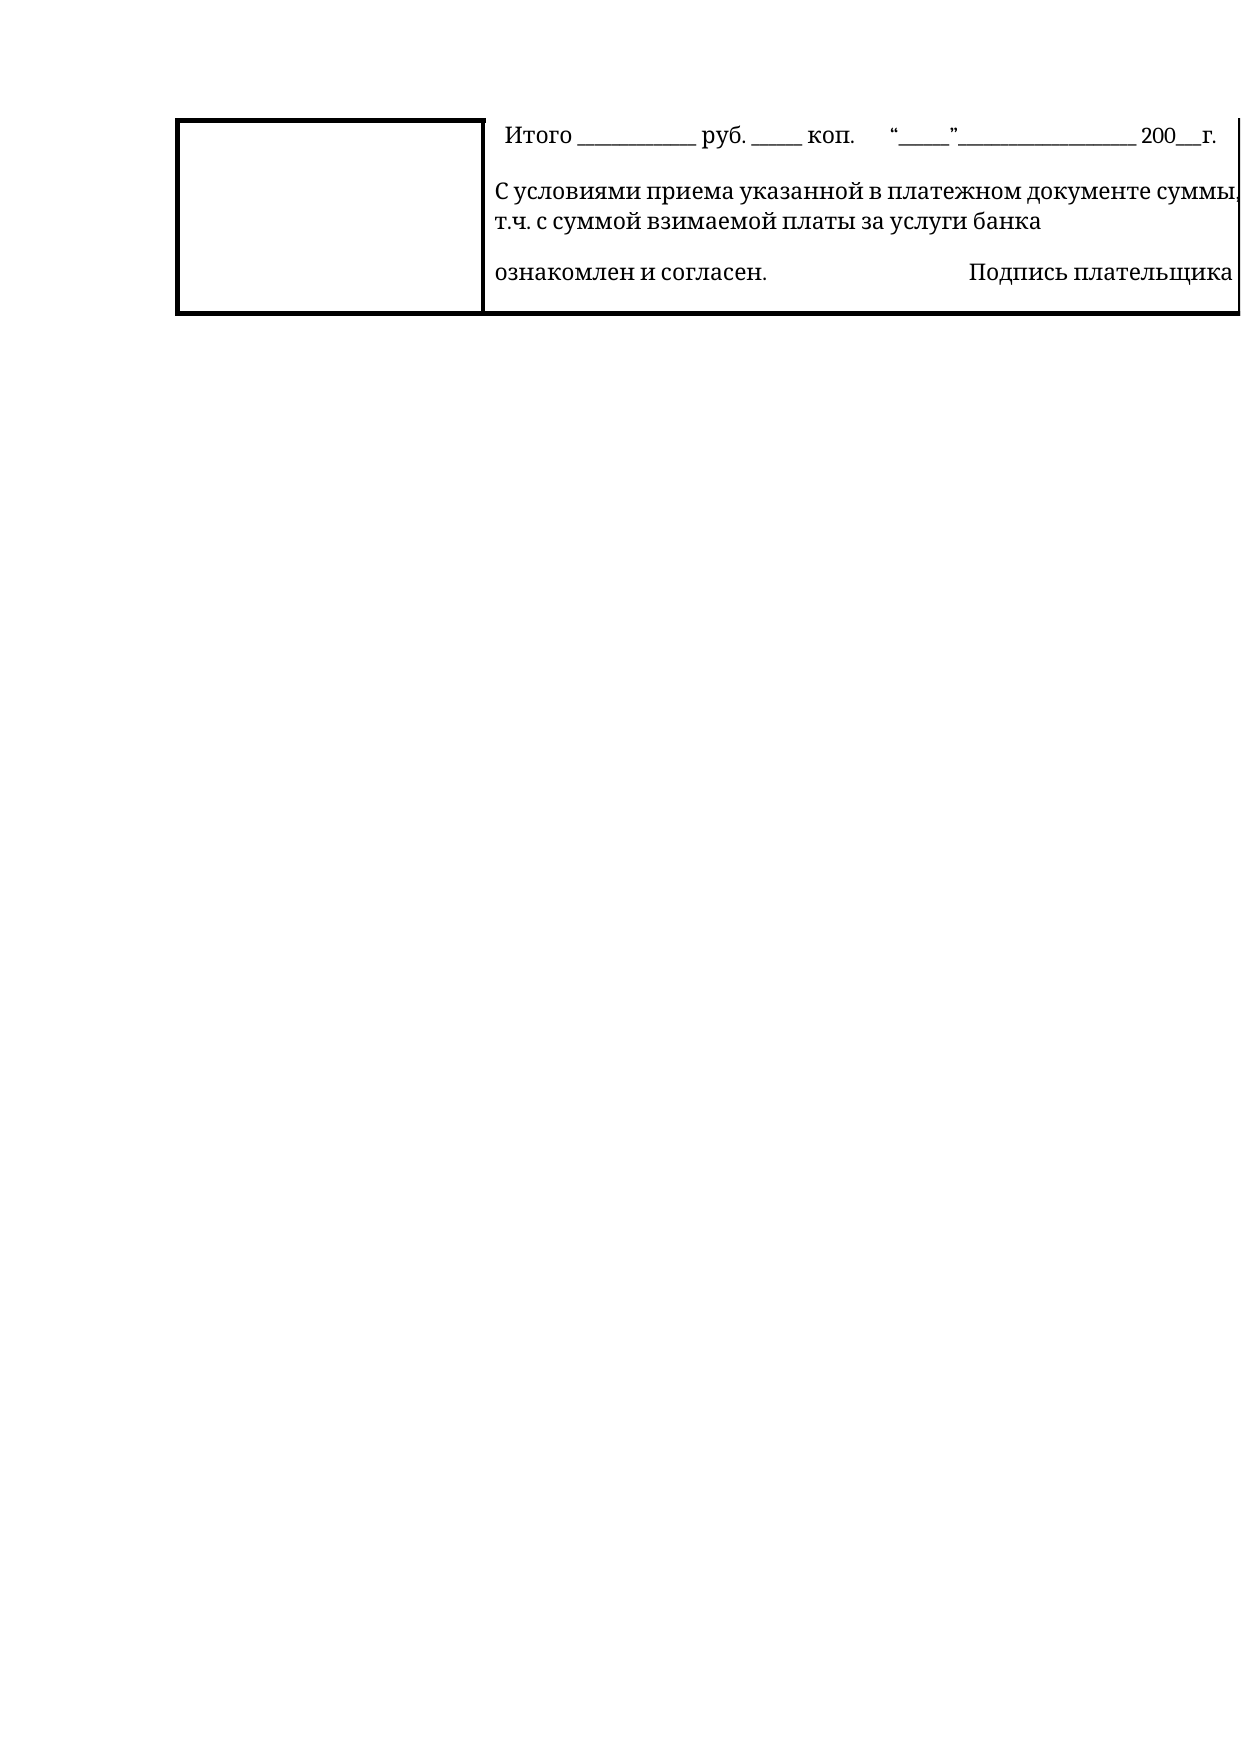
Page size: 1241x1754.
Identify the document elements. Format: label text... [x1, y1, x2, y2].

table_cell Итого ______________ руб. ______ коп. “______”_____________________ 200___г. [485, 118, 1238, 174]
table_cell С условиями приема указанной в платежном документе суммы, в т.ч. с суммой взимаемой платы за услуги банка ознакомлен и согласен. Подпись плательщика [485, 174, 1238, 311]
